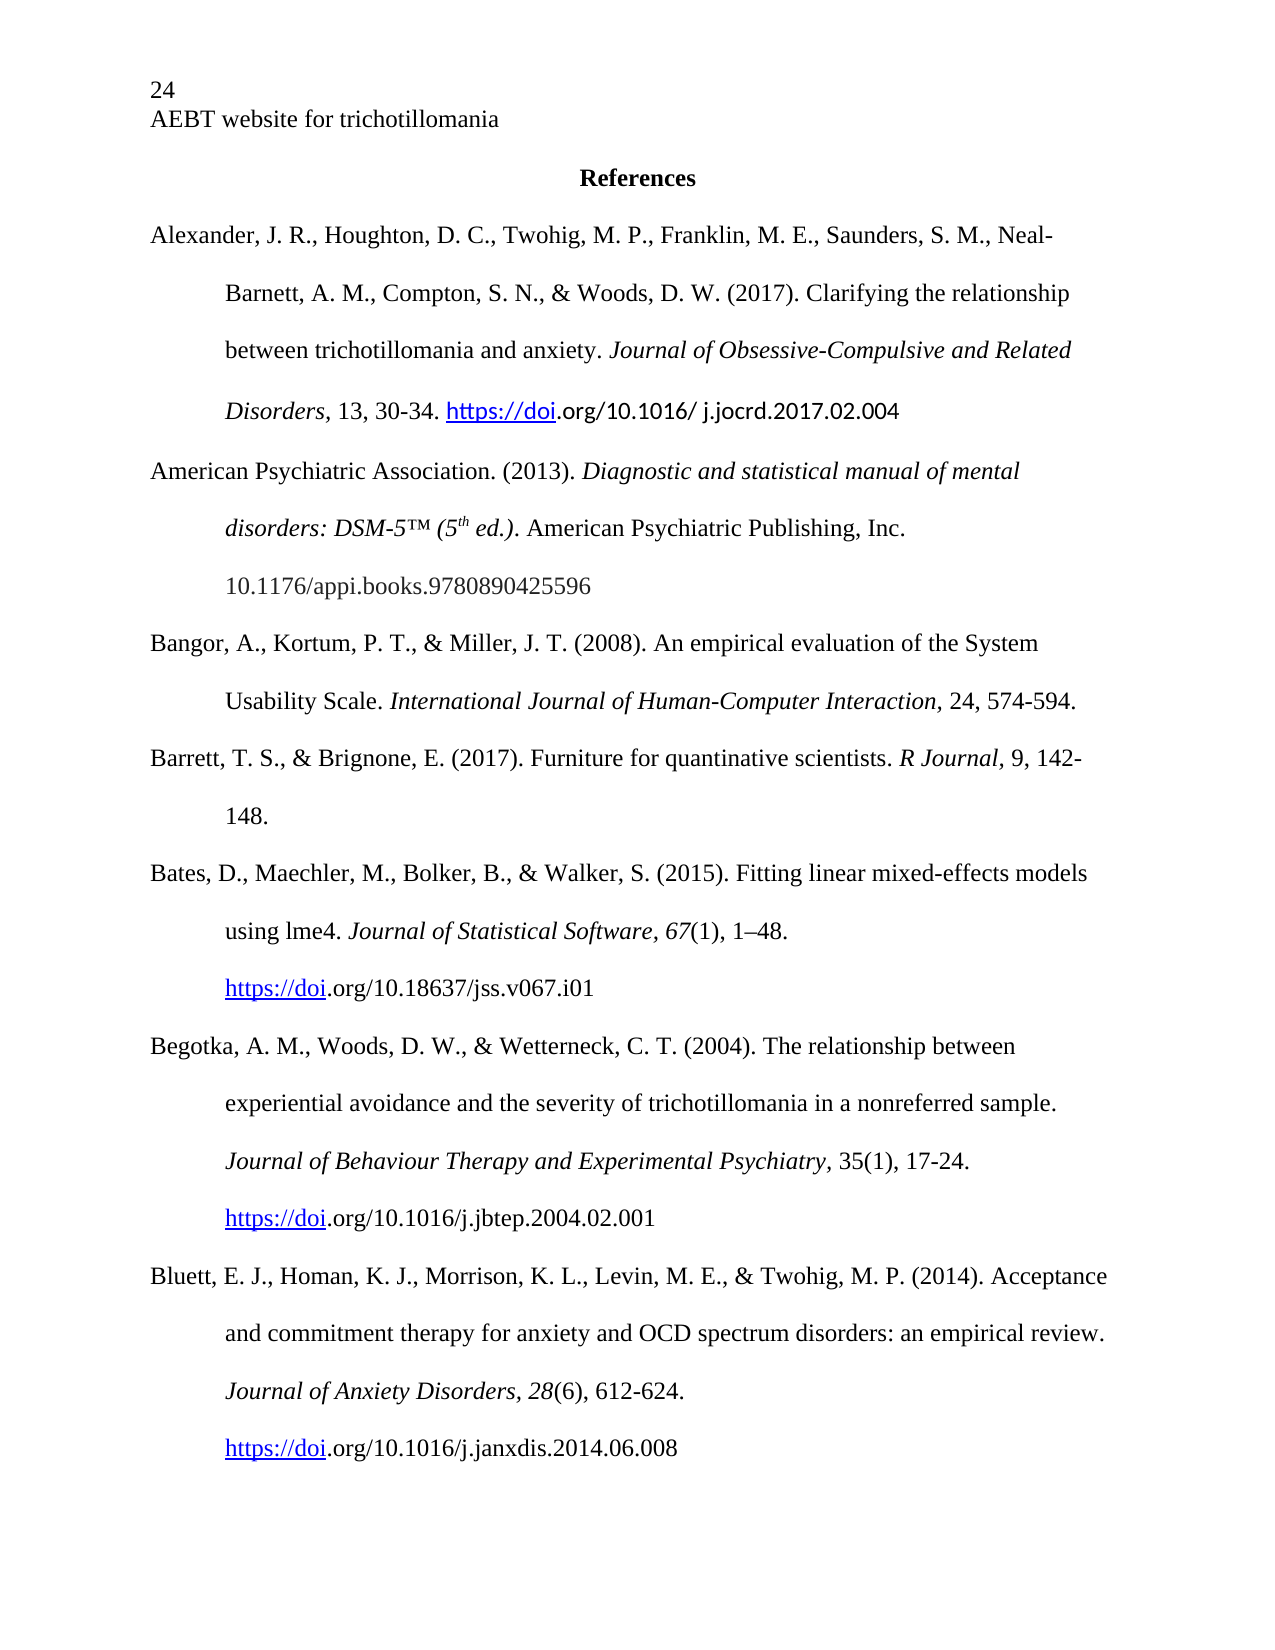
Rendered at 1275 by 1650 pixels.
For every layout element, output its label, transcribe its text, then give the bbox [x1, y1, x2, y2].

text Barrett, T. S., & Brignone, E. (2017). Furniture for quantinative scientists. R Journal, 9, 142-148. [150, 743, 1125, 829]
text Alexander, J. R., Houghton, D. C., Twohig, M. P., Franklin, M. E., Saunders, S. M., Neal-Barnett, A. M., Compton, S. N., & Woods, D. W. (2017). Clarifying the relationship between trichotillomania and anxiety. Journal of Obsessive-Compulsive and Related Disorders, 13, 30-34. https://doi.org/10.1016/ j.jocrd.2017.02.004 [150, 221, 1125, 425]
text American Psychiatric Association. (2013). Diagnostic and statistical manual of mental disorders: DSM-5™ (5th ed.). American Psychiatric Publishing, Inc. 10.1176/appi.books.9780890425596 [150, 456, 1125, 599]
text Begotka, A. M., Woods, D. W., & Wetterneck, C. T. (2004). The relationship between experiential avoidance and the severity of trichotillomania in a nonreferred sample. Journal of Behaviour Therapy and Experimental Psychiatry, 35(1), 17-24. https://doi.org/10.1016/j.jbtep.2004.02.001 [150, 1031, 1125, 1232]
text Bluett, E. J., Homan, K. J., Morrison, K. L., Levin, M. E., & Twohig, M. P. (2014). Acceptance and commitment therapy for anxiety and OCD spectrum disorders: an empirical review. Journal of Anxiety Disorders, 28(6), 612-624. https://doi.org/10.1016/j.janxdis.2014.06.008 [150, 1261, 1125, 1462]
text Bangor, A., Kortum, P. T., & Miller, J. T. (2008). An empirical evaluation of the System Usability Scale. International Journal of Human-Computer Interaction, 24, 574-594. [150, 628, 1125, 714]
text Bates, D., Maechler, M., Bolker, B., & Walker, S. (2015). Fitting linear mixed-effects models using lme4. Journal of Statistical Software, 67(1), 1–48. https://doi.org/10.18637/jss.v067.i01 [150, 858, 1125, 1002]
text References [150, 163, 1125, 192]
